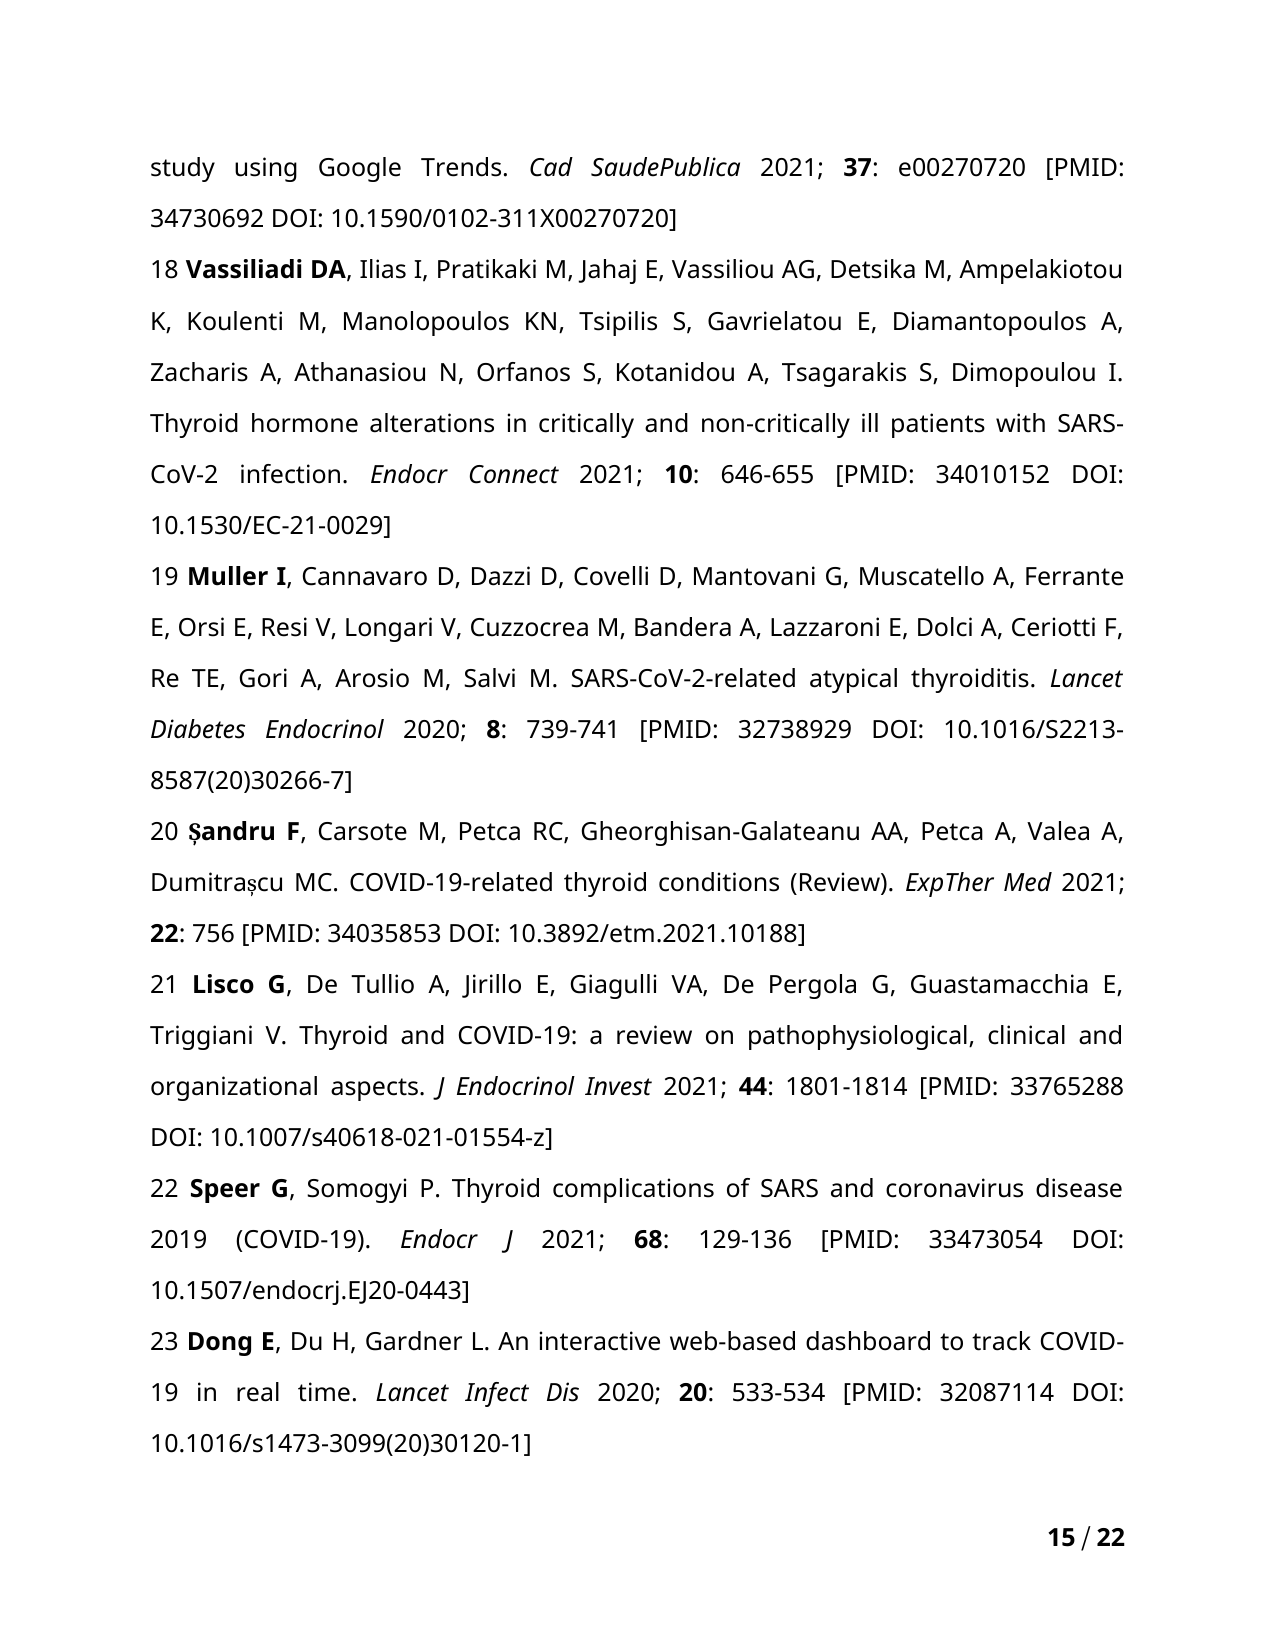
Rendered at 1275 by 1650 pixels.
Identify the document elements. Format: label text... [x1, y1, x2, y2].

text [150, 150, 1125, 235]
text 22 Speer G, Somogyi P. Thyroid complications of SARS and coronavirus disease 2019 (COVID-19). Endocr J 2021; 68: 129-136 [PMID: 33473054 DOI: 10.1507/endocrj.EJ20-0443] [150, 1171, 1125, 1307]
text 23 Dong E, Du H, Gardner L. An interactive web-based dashboard to track COVID-19 in real time. Lancet Infect Dis 2020; 20: 533-534 [PMID: 32087114 DOI: 10.1016/s1473-3099(20)30120-1] [150, 1324, 1125, 1460]
text 19 Muller I, Cannavaro D, Dazzi D, Covelli D, Mantovani G, Muscatello A, Ferrante E, Orsi E, Resi V, Longari V, Cuzzocrea M, Bandera A, Lazzaroni E, Dolci A, Ceriotti F, Re TE, Gori A, Arosio M, Salvi M. SARS-CoV-2-related atypical thyroiditis. Lancet Diabetes Endocrinol 2020; 8: 739-741 [PMID: 32738929 DOI: 10.1016/S2213-8587(20)30266-7] [150, 558, 1125, 797]
text 21 Lisco G, De Tullio A, Jirillo E, Giagulli VA, De Pergola G, Guastamacchia E, Triggiani V. Thyroid and COVID-19: a review on pathophysiological, clinical and organizational aspects. J Endocrinol Invest 2021; 44: 1801-1814 [PMID: 33765288 DOI: 10.1007/s40618-021-01554-z] [150, 967, 1125, 1154]
text 20 Șandru F, Carsote M, Petca RC, Gheorghisan-Galateanu AA, Petca A, Valea A, Dumitrașcu MC. COVID-19-related thyroid conditions (Review). ExpTher Med 2021; 22: 756 [PMID: 34035853 DOI: 10.3892/etm.2021.10188] [150, 813, 1125, 950]
text 18 Vassiliadi DA, Ilias I, Pratikaki M, Jahaj E, Vassiliou AG, Detsika M, Ampelakiotou K, Koulenti M, Manolopoulos KN, Tsipilis S, Gavrielatou E, Diamantopoulos A, Zacharis A, Athanasiou N, Orfanos S, Kotanidou A, Tsagarakis S, Dimopoulou I. Thyroid hormone alterations in critically and non-critically ill patients with SARS-CoV-2 infection. Endocr Connect 2021; 10: 646-655 [PMID: 34010152 DOI: 10.1530/EC-21-0029] [150, 252, 1125, 541]
